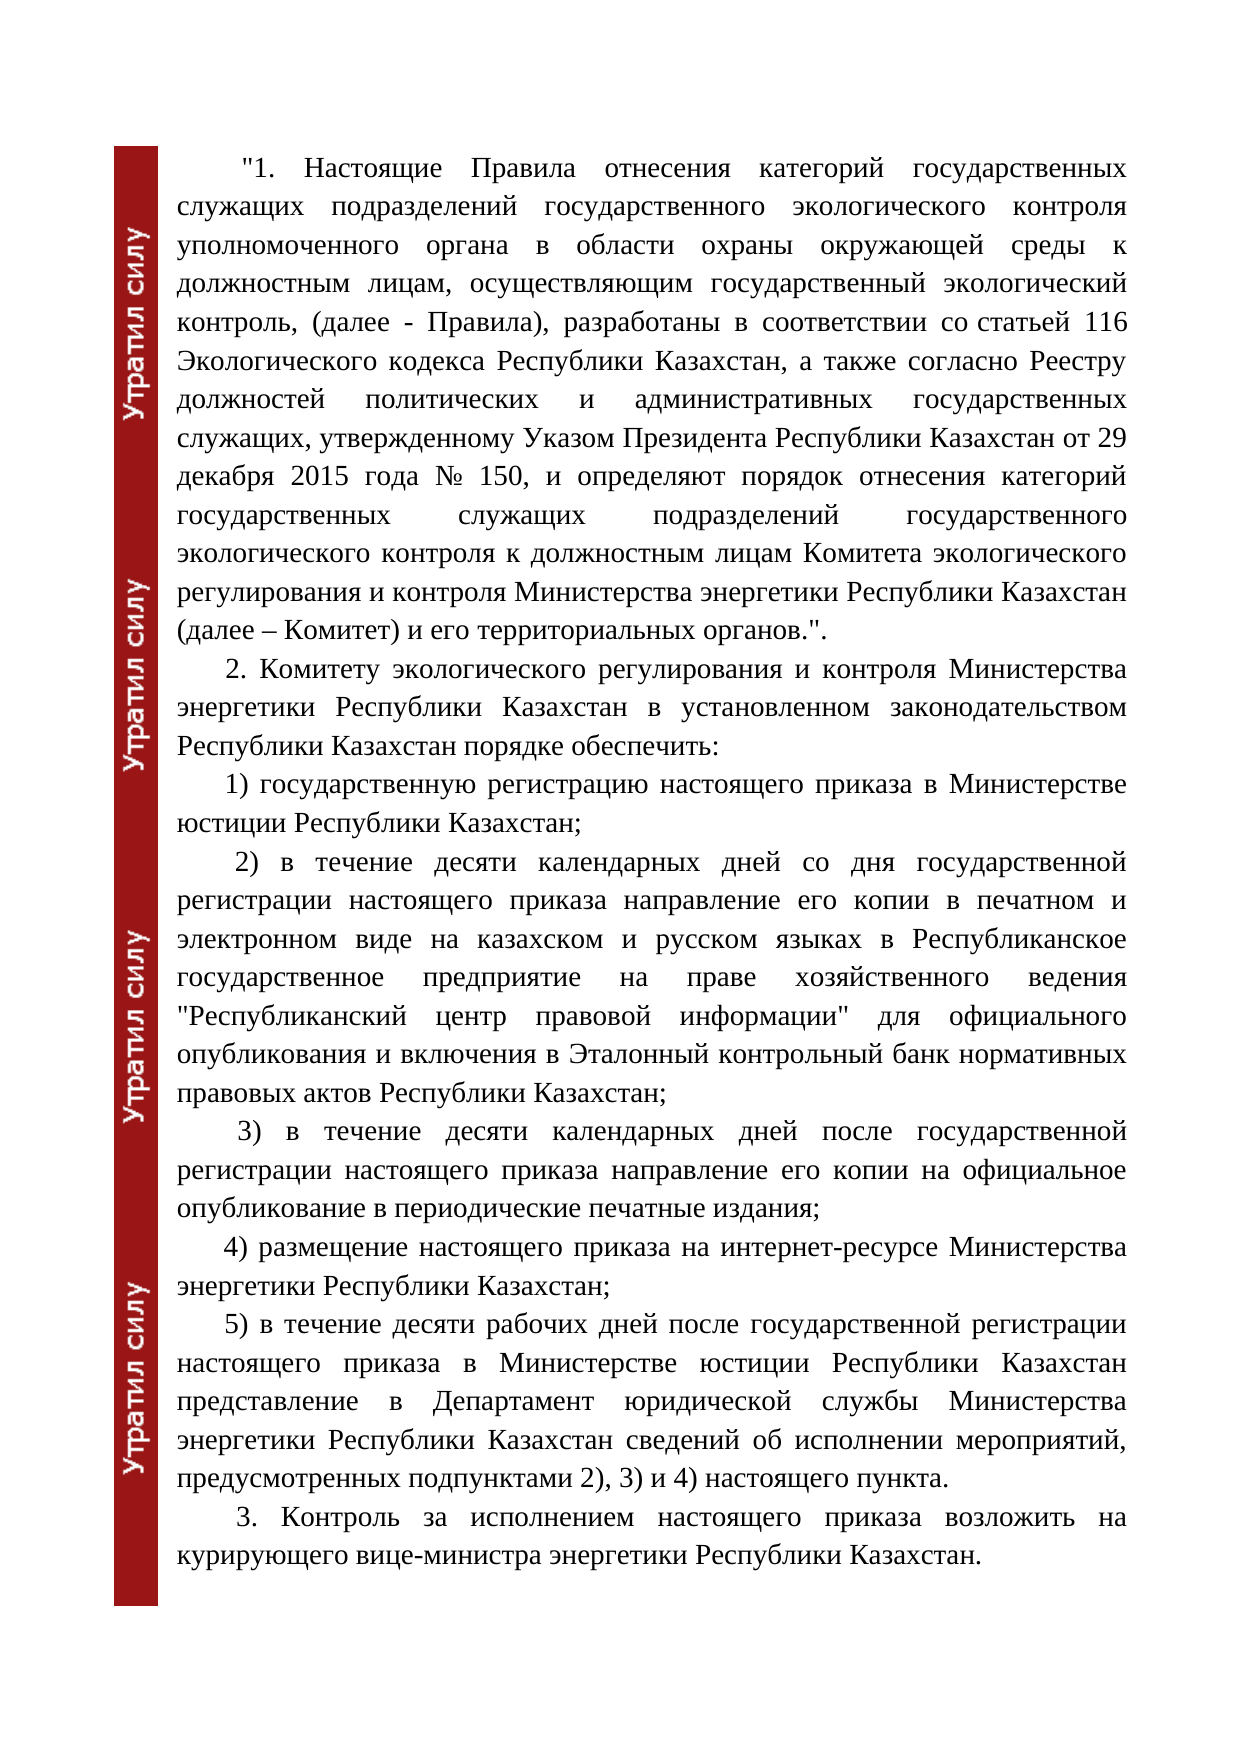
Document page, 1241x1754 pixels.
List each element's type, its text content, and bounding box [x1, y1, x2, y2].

text 2) в течение десяти календарных дней со дня государственной регистрации настоящего приказа направление его копии в печатном и электронном виде на казахском и русском языках в Республиканское государственное предприятие на праве хозяйственного ведения "Республиканский центр правовой информации" для официального опубликования и включения в Эталонный контрольный банк нормативных правовых актов Республики Казахстан; [112, 844, 1128, 1108]
text 3) в течение десяти календарных дней после государственной регистрации настоящего приказа направление его копии на официальное опубликование в периодические печатные издания; [112, 1113, 1128, 1224]
picture [114, 1571, 158, 1606]
picture [114, 646, 158, 651]
picture [114, 839, 158, 844]
picture [114, 1108, 158, 1113]
picture [114, 1301, 158, 1306]
picture [114, 146, 158, 150]
text 1) государственную регистрацию настоящего приказа в Министерстве юстиции Республики Казахстан; [112, 767, 1128, 839]
text 2. Комитету экологического регулирования и контроля Министерства энергетики Республики Казахстан в установленном законодательством Республики Казахстан порядке обеспечить: [112, 651, 1128, 762]
text 3. Контроль за исполнением настоящего приказа возложить на курирующего вице-министра энергетики Республики Казахстан. [112, 1499, 1128, 1571]
picture [114, 1224, 158, 1229]
text 4) размещение настоящего приказа на интернет-ресурсе Министерства энергетики Республики Казахстан; [112, 1229, 1128, 1301]
picture [114, 1494, 158, 1499]
picture [114, 762, 158, 767]
text 5) в течение десяти рабочих дней после государственной регистрации настоящего приказа в Министерстве юстиции Республики Казахстан представление в Департамент юридической службы Министерства энергетики Республики Казахстан сведений об исполнении мероприятий, предусмотренных подпунктами 2), 3) и 4) настоящего пункта. [112, 1306, 1128, 1494]
text "1. Настоящие Правила отнесения категорий государственных служащих подразделений государственного экологического контроля уполномоченного органа в области охраны окружающей среды к должностным лицам, осуществляющим государственный экологический контроль, (далее - Правила), разработаны в соответствии со статьей 116 Экологического кодекса Республики Казахстан, а также согласно Реестру должностей политических и административных государственных служащих, утвержденному Указом Президента Республики Казахстан от 29 декабря 2015 года № 150, и определяют порядок отнесения категорий государственных служащих подразделений государственного экологического контроля к должностным лицам Комитета экологического регулирования и контроля Министерства энергетики Республики Казахстан (далее – Комитет) и его территориальных органов.". [112, 150, 1128, 646]
